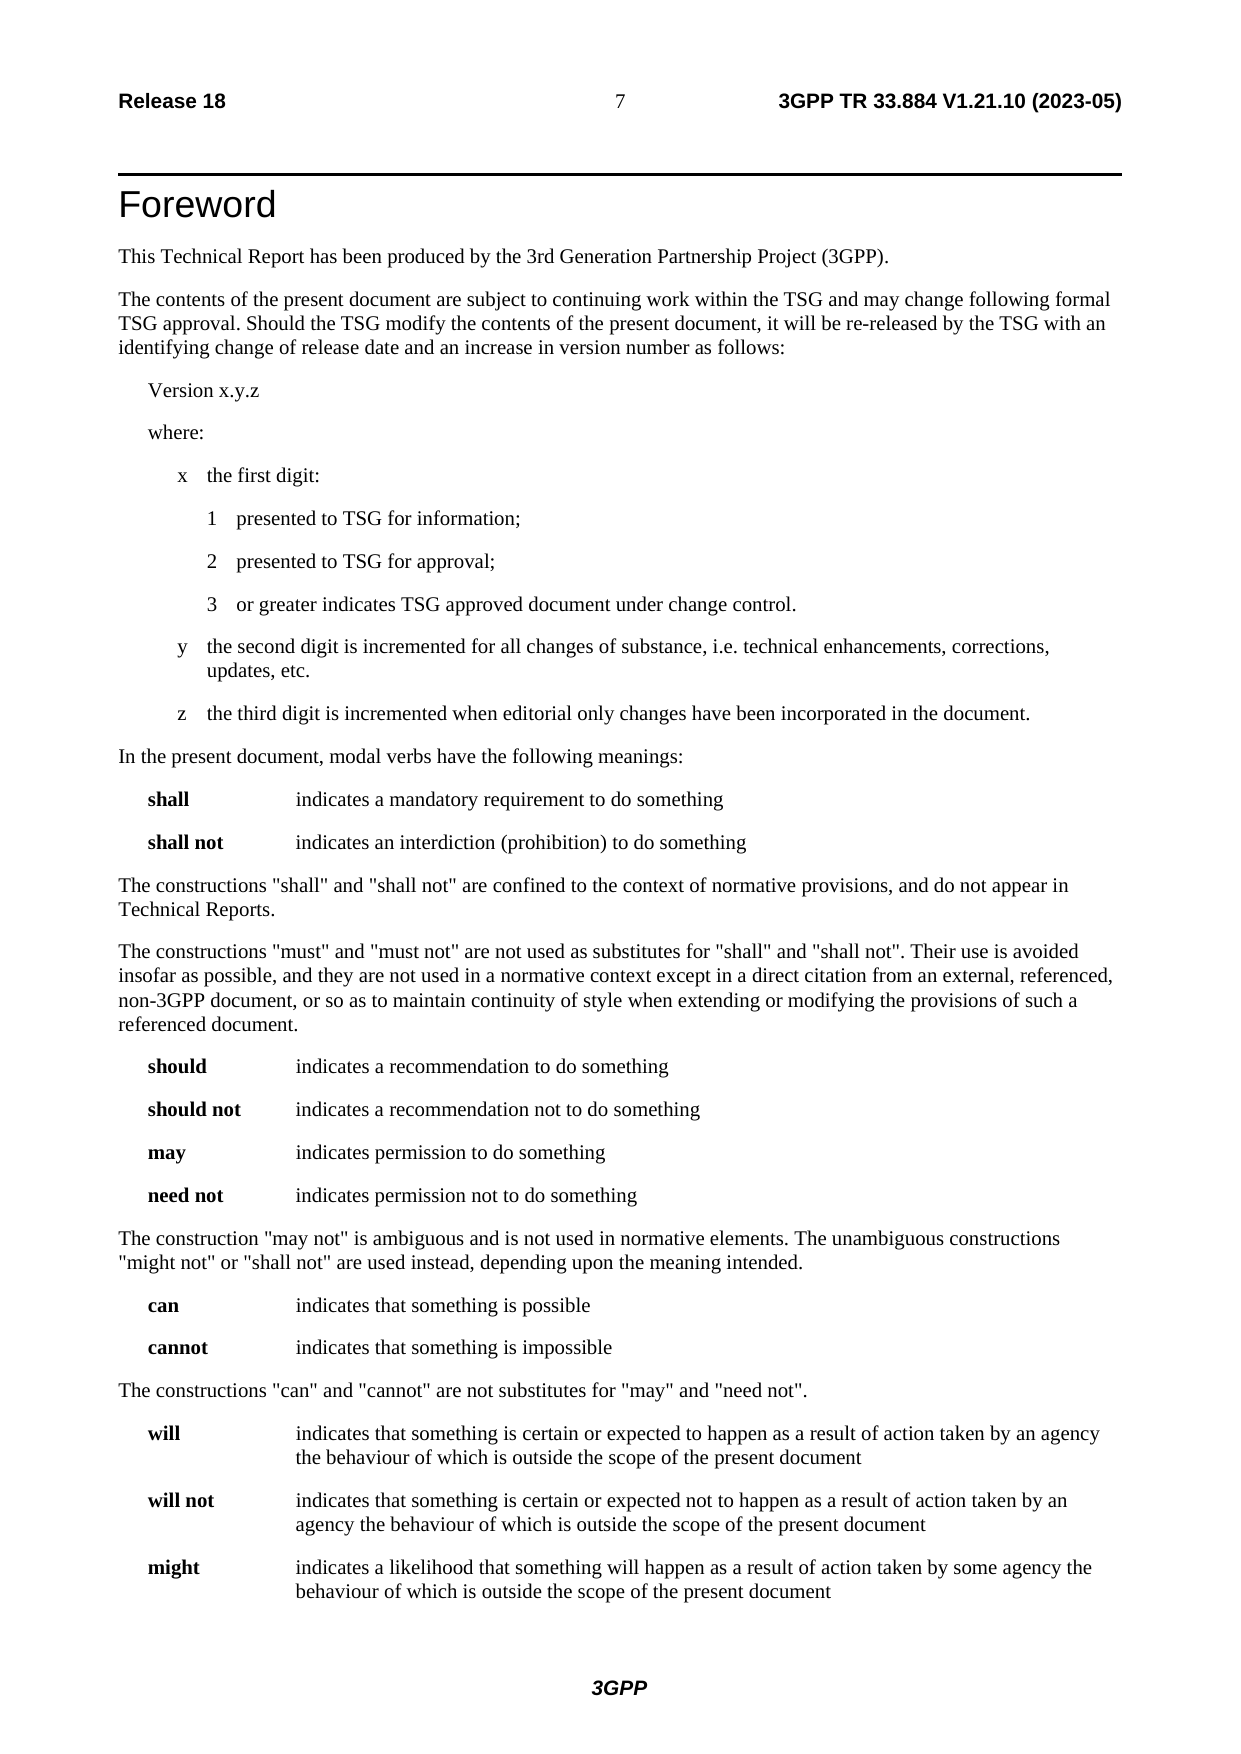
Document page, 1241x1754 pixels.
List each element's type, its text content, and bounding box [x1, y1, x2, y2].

text The contents of the present document are subject to continuing work within the TSG and may change following formal TSG approval. Should the TSG modify the contents of the present document, it will be re-released by the TSG with an identifying change of release date and an increase in version number as follows: [118, 287, 1122, 359]
text The constructions "shall" and "shall not" are confined to the context of normative provisions, and do not appear in Technical Reports. [118, 872, 1122, 921]
text need not indicates permission not to do something [148, 1183, 1122, 1207]
text cannot indicates that something is impossible [148, 1335, 1122, 1359]
text shall indicates a mandatory requirement to do something [148, 787, 1122, 811]
text 3 or greater indicates TSG approved document under change control. [207, 592, 1122, 616]
text may indicates permission to do something [148, 1140, 1122, 1164]
text x the first digit: [177, 463, 1122, 487]
text y the second digit is incremented for all changes of substance, i.e. technical enhancements, corrections, updates, etc. [177, 634, 1122, 682]
text 1 presented to TSG for information; [207, 506, 1122, 530]
text This Technical Report has been produced by the 3rd Generation Partnership Project (3GPP). [118, 244, 1122, 268]
text should indicates a recommendation to do something [148, 1054, 1122, 1078]
text can indicates that something is possible [148, 1292, 1122, 1317]
text 2 presented to TSG for approval; [207, 549, 1122, 573]
text z the third digit is incremented when editorial only changes have been incorporated in the document. [177, 701, 1122, 725]
text might indicates a likelihood that something will happen as a result of action taken by some agency the behaviour of which is outside the scope of the present document [148, 1555, 1122, 1603]
text shall not indicates an interdiction (prohibition) to do something [148, 830, 1122, 854]
text will indicates that something is certain or expected to happen as a result of action taken by an agency the behaviour of which is outside the scope of the present document [148, 1421, 1122, 1469]
text The constructions "can" and "cannot" are not substitutes for "may" and "need not". [118, 1378, 1122, 1402]
text Version x.y.z [148, 377, 1122, 402]
text In the present document, modal verbs have the following meanings: [118, 744, 1122, 768]
text The construction "may not" is ambiguous and is not used in normative elements. The unambiguous constructions "might not" or "shall not" are used instead, depending upon the meaning intended. [118, 1226, 1122, 1274]
text should not indicates a recommendation not to do something [148, 1097, 1122, 1121]
text where: [148, 420, 1122, 444]
subtitle Foreword [118, 176, 1122, 225]
text will not indicates that something is certain or expected not to happen as a result of action taken by an agency the behaviour of which is outside the scope of the present document [148, 1488, 1122, 1536]
text The constructions "must" and "must not" are not used as substitutes for "shall" and "shall not". Their use is avoided insofar as possible, and they are not used in a normative context except in a direct citation from an external, referenced, non-3GPP document, or so as to maintain continuity of style when extending or modifying the provisions of such a referenced document. [118, 939, 1122, 1036]
